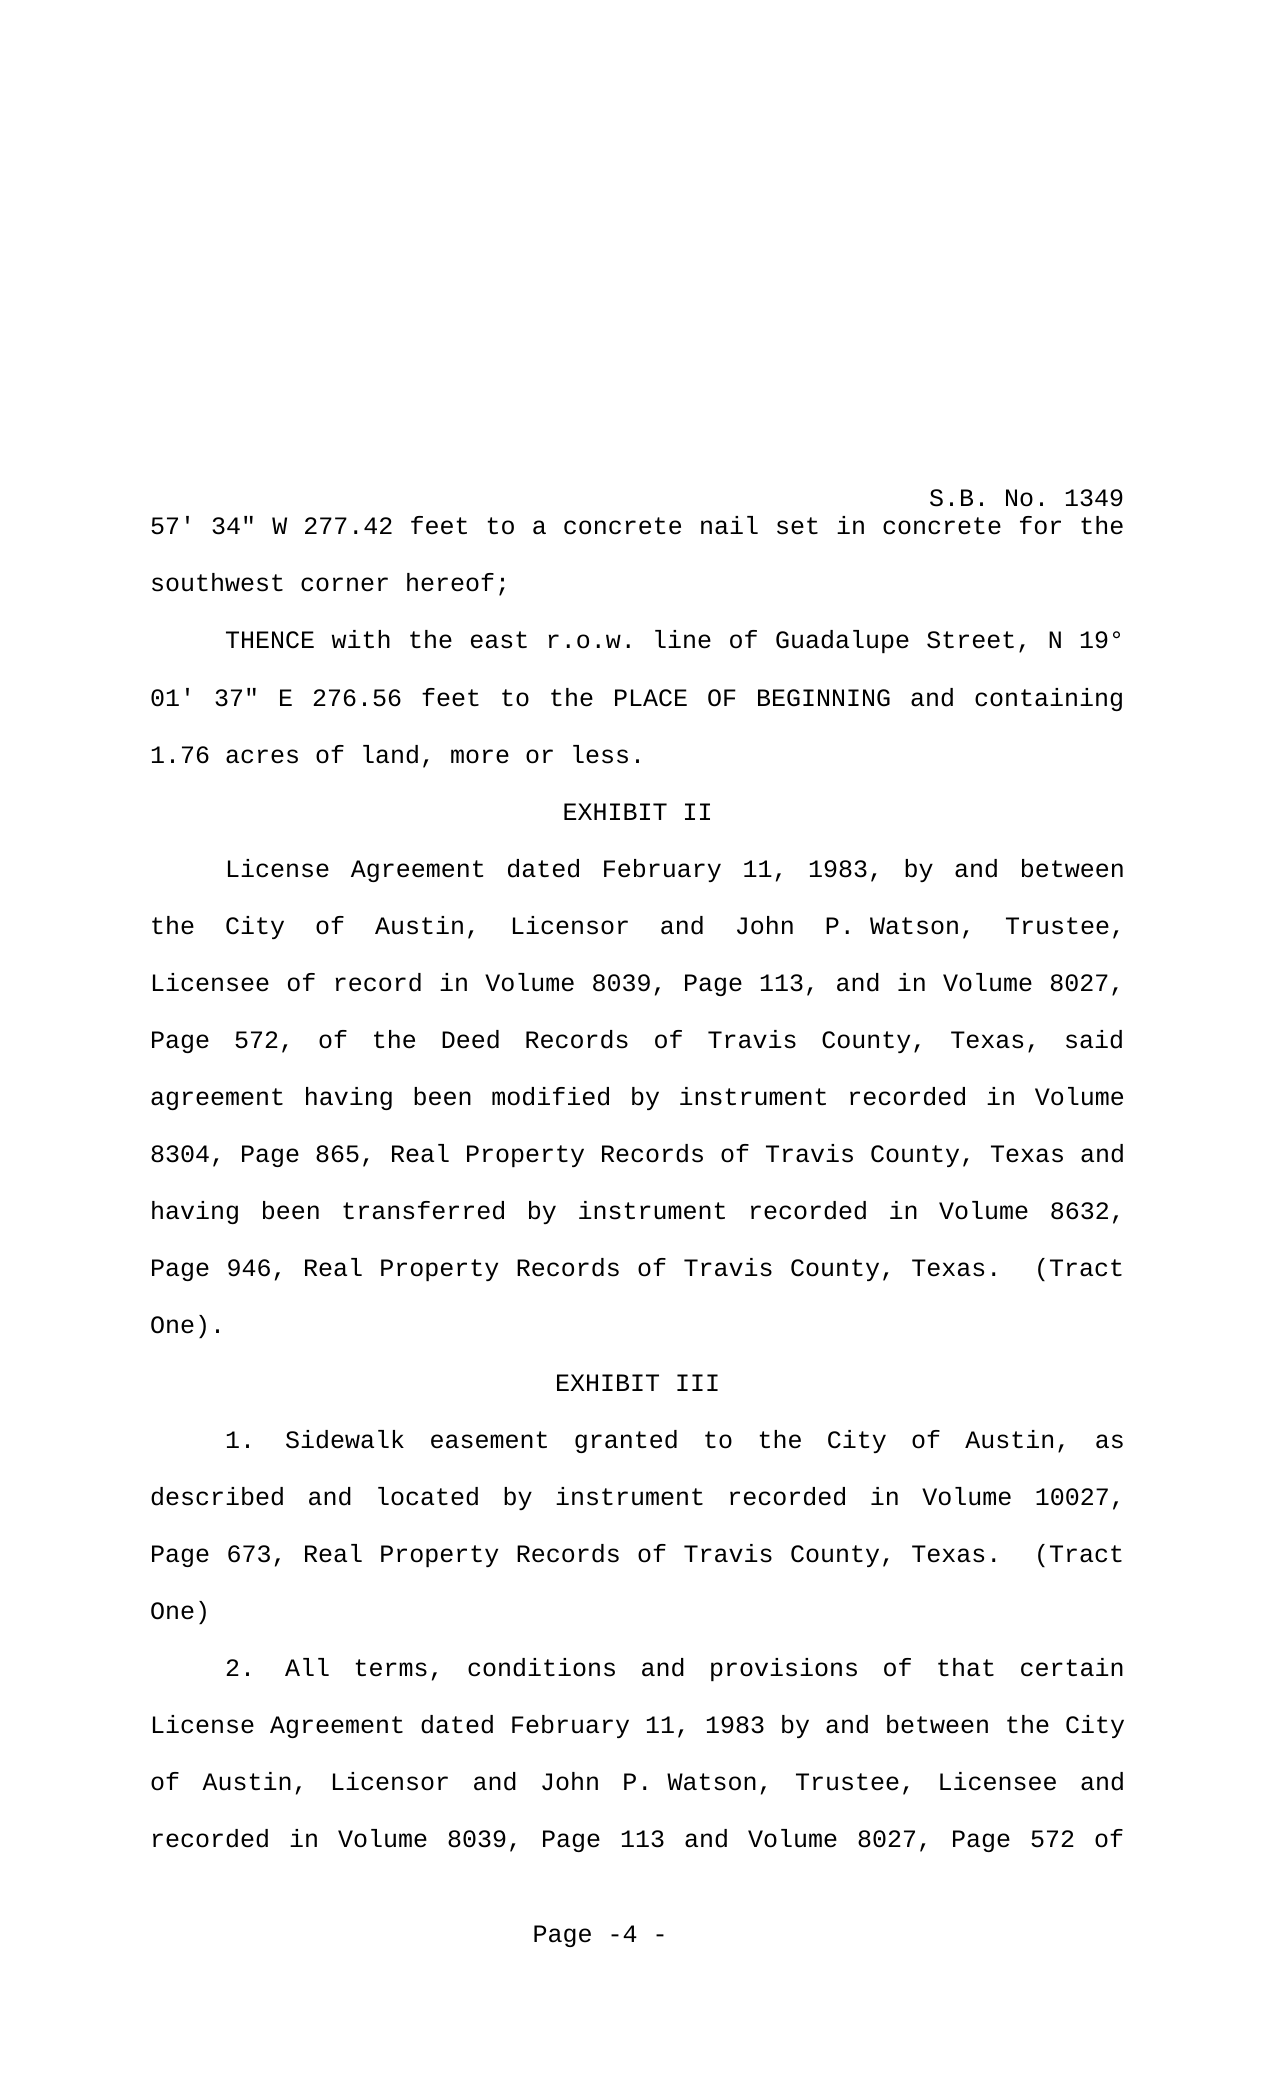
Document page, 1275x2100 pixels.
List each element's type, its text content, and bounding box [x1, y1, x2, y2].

text License Agreement dated February 11, 1983, by and between the City of Austin, Licensor and John P. Watson, Trustee, Licensee of record in Volume 8039, Page 113, and in Volume 8027, Page 572, of the Deed Records of Travis County, Texas, said agreement having been modified by instrument recorded in Volume 8304, Page 865, Real Property Records of Travis County, Texas and having been transferred by instrument recorded in Volume 8632, Page 946, Real Property Records of Travis County, Texas. (Tract One). [150, 856, 1125, 1341]
text EXHIBIT II [150, 799, 1125, 828]
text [150, 1655, 1125, 1855]
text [150, 514, 1125, 599]
text EXHIBIT III [150, 1370, 1125, 1398]
text THENCE with the east r.o.w. line of Guadalupe Street, N 19° 01' 37" E 276.56 feet to the PLACE OF BEGINNING and containing 1.76 acres of land, more or less. [150, 628, 1125, 771]
text 1. Sidewalk easement granted to the City of Austin, as described and located by instrument recorded in Volume 10027, Page 673, Real Property Records of Travis County, Texas. (Tract One) [150, 1427, 1125, 1627]
